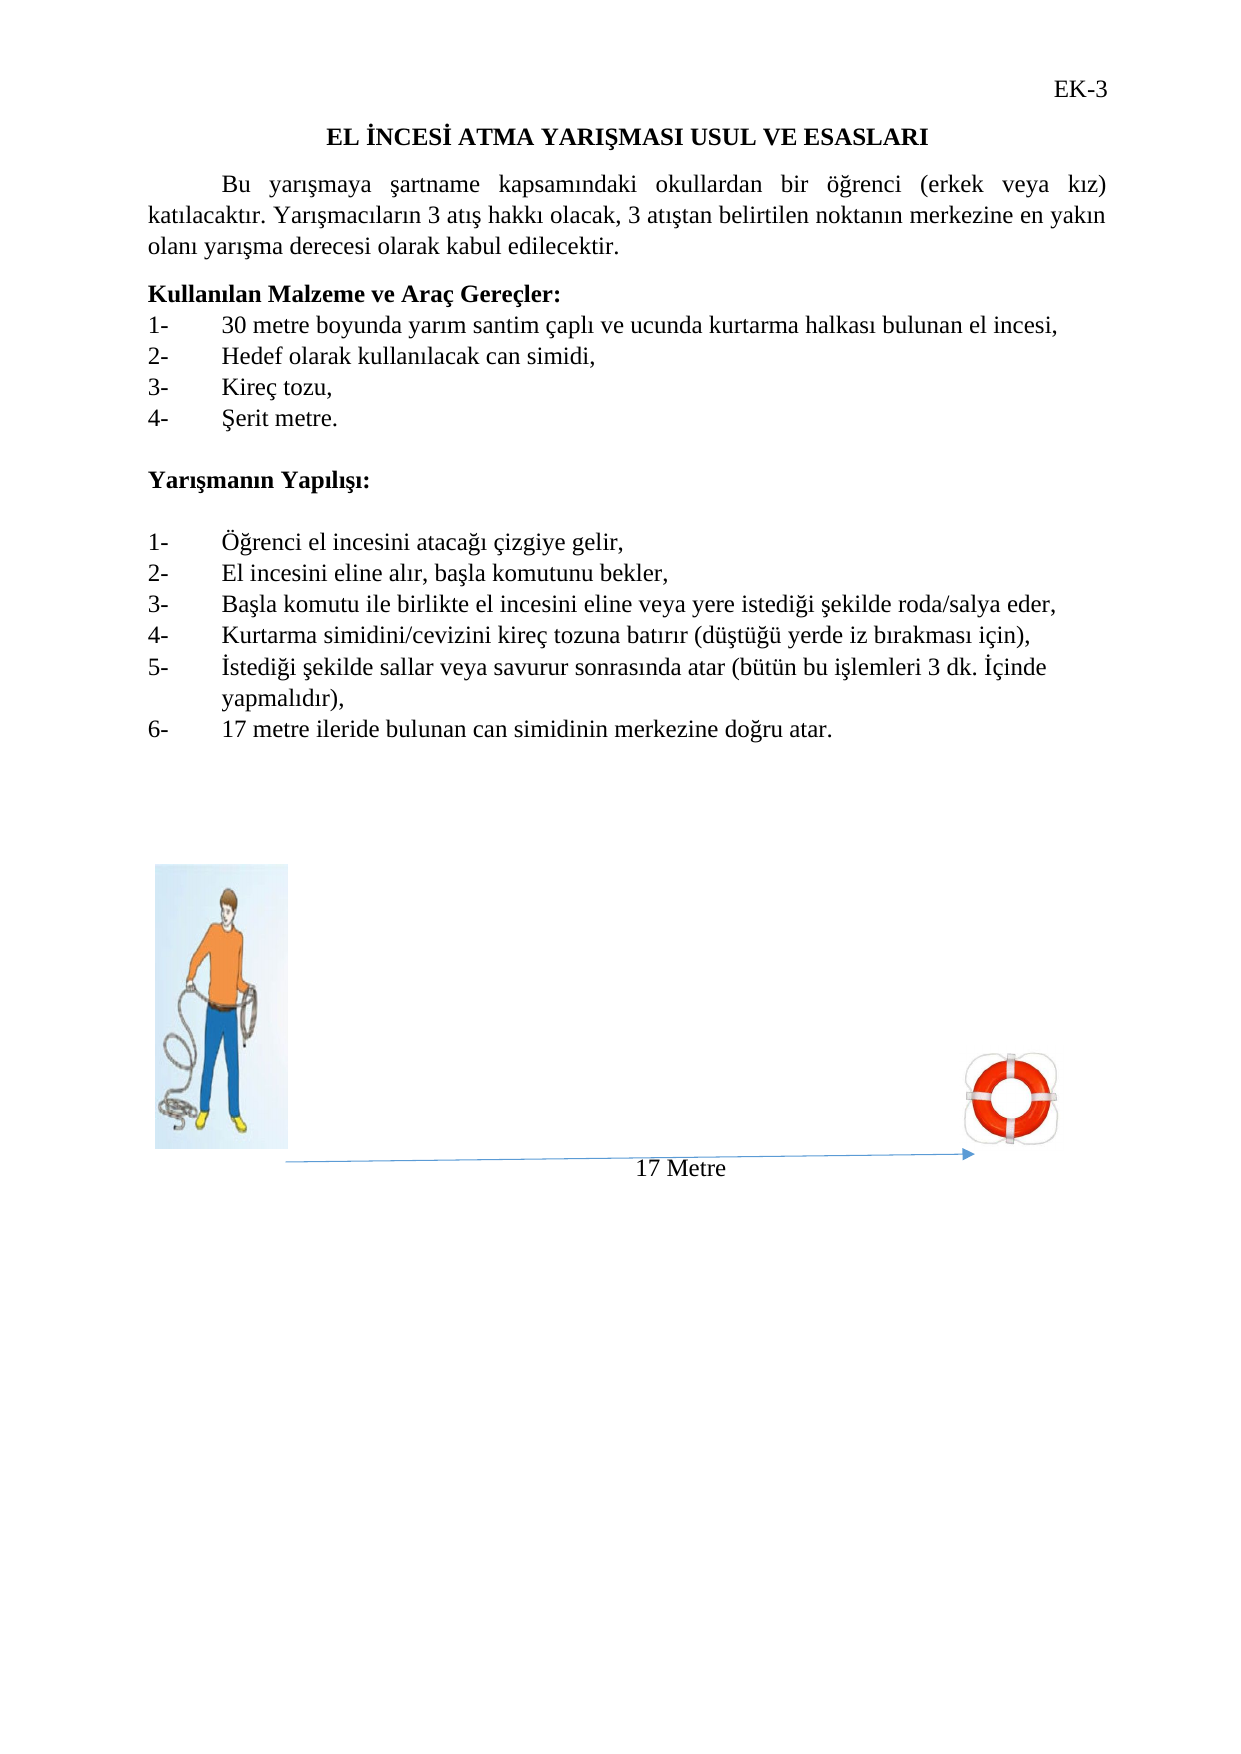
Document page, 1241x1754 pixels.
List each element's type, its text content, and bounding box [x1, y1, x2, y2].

text EL İNCESİ ATMA YARIŞMASI USUL VE ESASLARI [148, 122, 1107, 150]
list Hedef olarak kullanılacak can simidi, [148, 341, 1107, 370]
list 17 metre ileride bulunan can simidinin merkezine doğru atar. [148, 714, 1107, 742]
text Yarışmanın Yapılışı: [148, 465, 1107, 494]
list 30 metre boyunda yarım santim çaplı ve ucunda kurtarma halkası bulunan el incesi, [148, 310, 1107, 339]
list Kurtarma simidini/cevizini kireç tozuna batırır (düştüğü yerde iz bırakması için), [148, 621, 1107, 649]
picture [155, 864, 288, 1149]
list İstediği şekilde sallar veya savurur sonrasında atar (bütün bu işlemleri 3 dk. İçinde yapmalıdır), [148, 652, 1107, 711]
list Kireç tozu, [148, 372, 1107, 401]
text 17 Metre [148, 1153, 1107, 1181]
text EK-3 [148, 74, 1107, 103]
list Şerit metre. [148, 403, 1107, 432]
list El incesini eline alır, başla komutunu bekler, [148, 558, 1107, 587]
list Öğrenci el incesini atacağı çizgiye gelir, [148, 527, 1107, 556]
list Başla komutu ile birlikte el incesini eline veya yere istediği şekilde roda/salya eder, [148, 589, 1107, 618]
text Bu yarışmaya şartname kapsamındaki okullardan bir öğrenci (erkek veya kız) katılacaktır. Yarışmacıların 3 atış hakkı olacak, 3 atıştan belirtilen noktanın merkezine en yakın olanı yarışma derecesi olarak kabul edilecektir. [148, 169, 1107, 260]
picture [958, 1045, 1064, 1151]
text Kullanılan Malzeme ve Araç Gereçler: [148, 279, 1107, 308]
